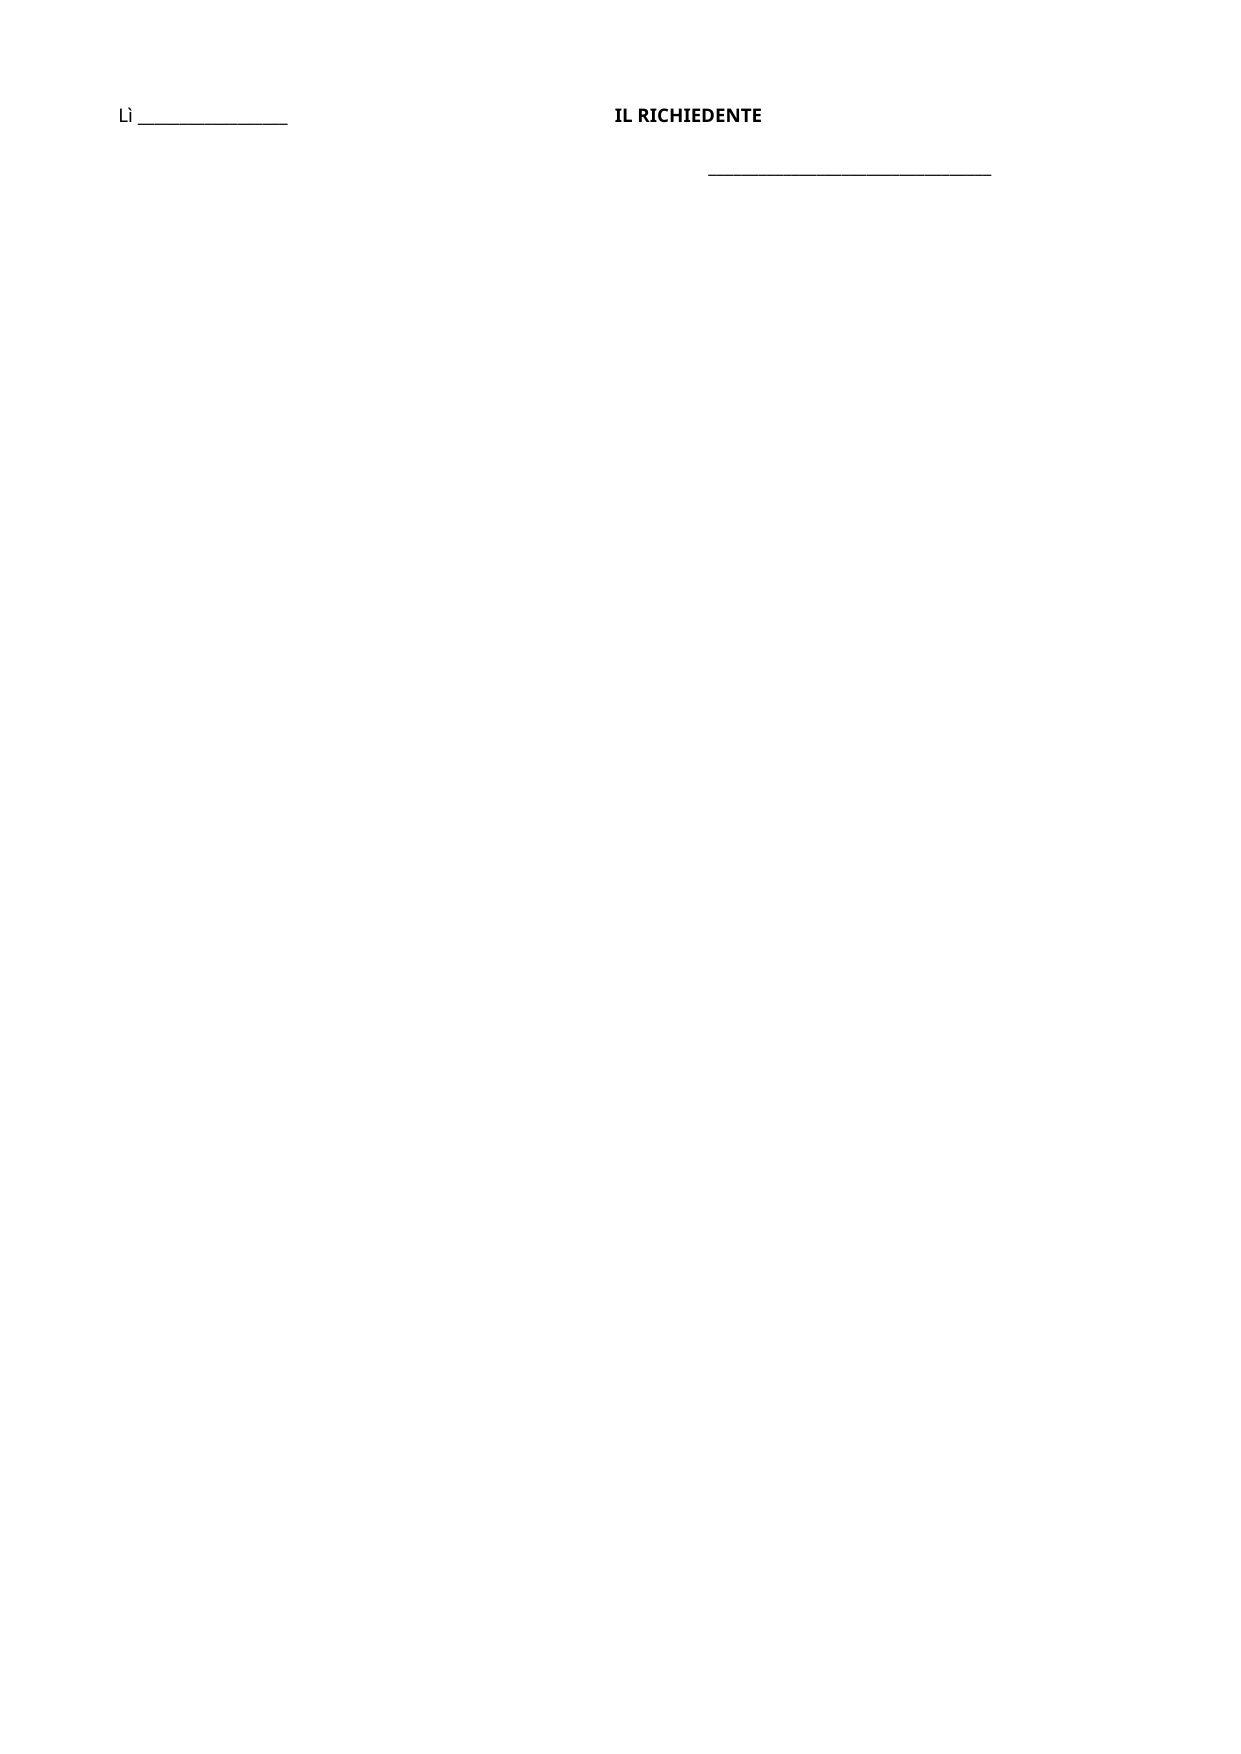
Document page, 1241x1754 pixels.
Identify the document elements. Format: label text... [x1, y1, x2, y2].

text Lì __________________ IL RICHIEDENTE [118, 102, 1122, 128]
text __________________________________ [118, 153, 1122, 179]
